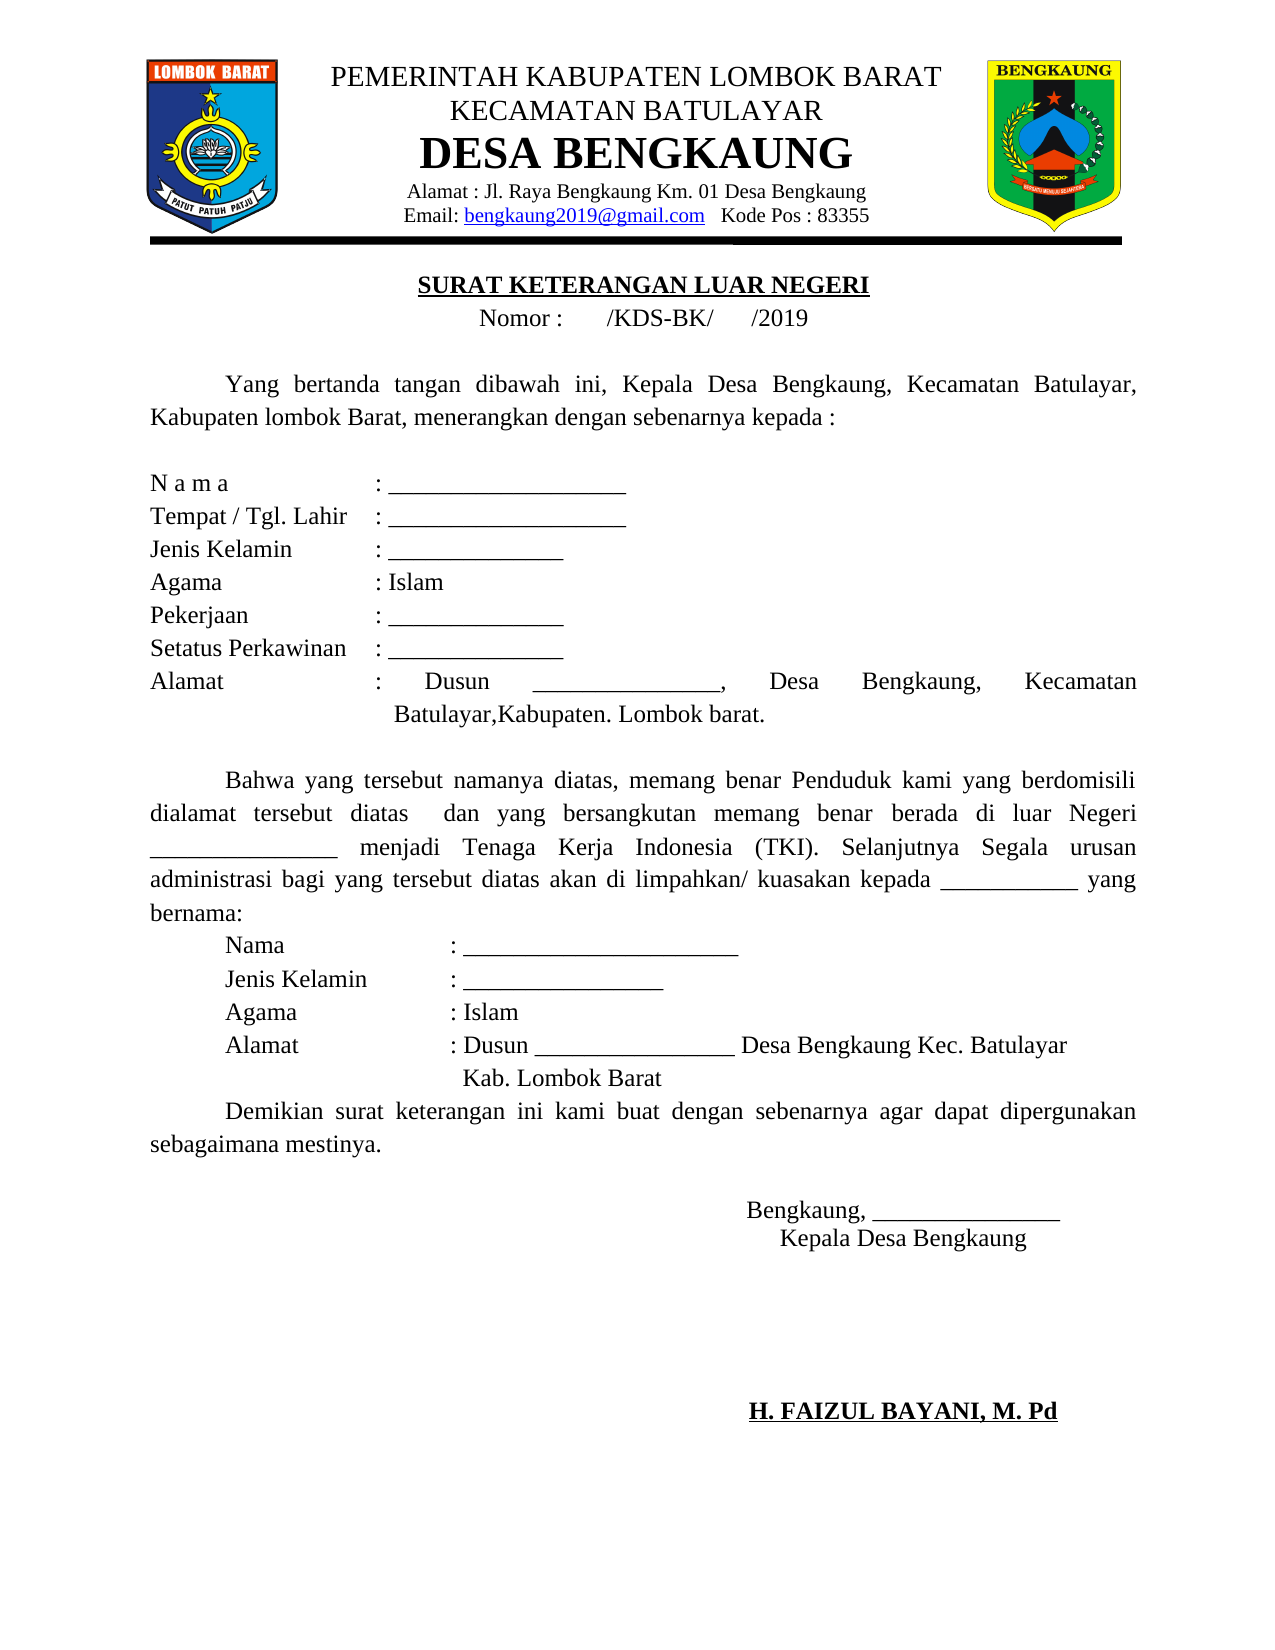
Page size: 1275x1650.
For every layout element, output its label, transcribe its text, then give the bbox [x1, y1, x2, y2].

text SURAT KETERANGAN LUAR NEGERI [150, 270, 1137, 299]
text N a m a : ___________________ [150, 468, 1137, 497]
text Alamat : Dusun ________________ Desa Bengkaung Kec. Batulayar [150, 1030, 1137, 1058]
text Demikian surat keterangan ini kami buat dengan sebenarnya agar dapat dipergunakan sebagaimana mestinya. [150, 1096, 1137, 1157]
text Agama : Islam [150, 997, 1137, 1025]
text Kab. Lombok Barat [150, 1063, 1137, 1091]
table_header [975, 59, 1134, 237]
table_header Bengkaung, _______________ Kepala Desa Bengkaung H. FAIZUL BAYANI, M. Pd [711, 1195, 1095, 1482]
text Nomor : /KDS-BK/ /2019 [150, 303, 1137, 332]
table_header [135, 59, 297, 237]
text Agama : Islam [150, 567, 1137, 596]
text Jenis Kelamin : ________________ [150, 964, 1137, 992]
text Nama : ______________________ [150, 931, 1137, 959]
text Alamat : Dusun _______________, Desa Bengkaung, Kecamatan Batulayar,Kabupaten. Lombok barat. [150, 666, 1137, 728]
text Yang bertanda tangan dibawah ini, Kepala Desa Bengkaung, Kecamatan Batulayar, Kabupaten lombok Barat, menerangkan dengan sebenarnya kepada : [150, 369, 1137, 431]
text Jenis Kelamin : ______________ [150, 534, 1137, 563]
table_header PEMERINTAH KABUPATEN LOMBOK BARAT KECAMATAN BATULAYAR DESA BENGKAUNG Alamat : Jl. Raya Bengkaung Km. 01 Desa Bengkaung Email: bengkaung2019@gmail.com Kode Pos : 83355 [298, 59, 975, 236]
text Bahwa yang tersebut namanya diatas, memang benar Penduduk kami yang berdomisili dialamat tersebut diatas dan yang bersangkutan memang benar berada di luar Negeri _______________ menjadi Tenaga Kerja Indonesia (TKI). Selanjutnya Segala urusan administrasi bagi yang tersebut diatas akan di limpahkan/ kuasakan kepada ___________ yang bernama: [150, 766, 1137, 926]
text Setatus Perkawinan : ______________ [150, 633, 1137, 662]
text Pekerjaan : ______________ [150, 600, 1137, 629]
text Tempat / Tgl. Lahir : ___________________ [150, 501, 1137, 530]
